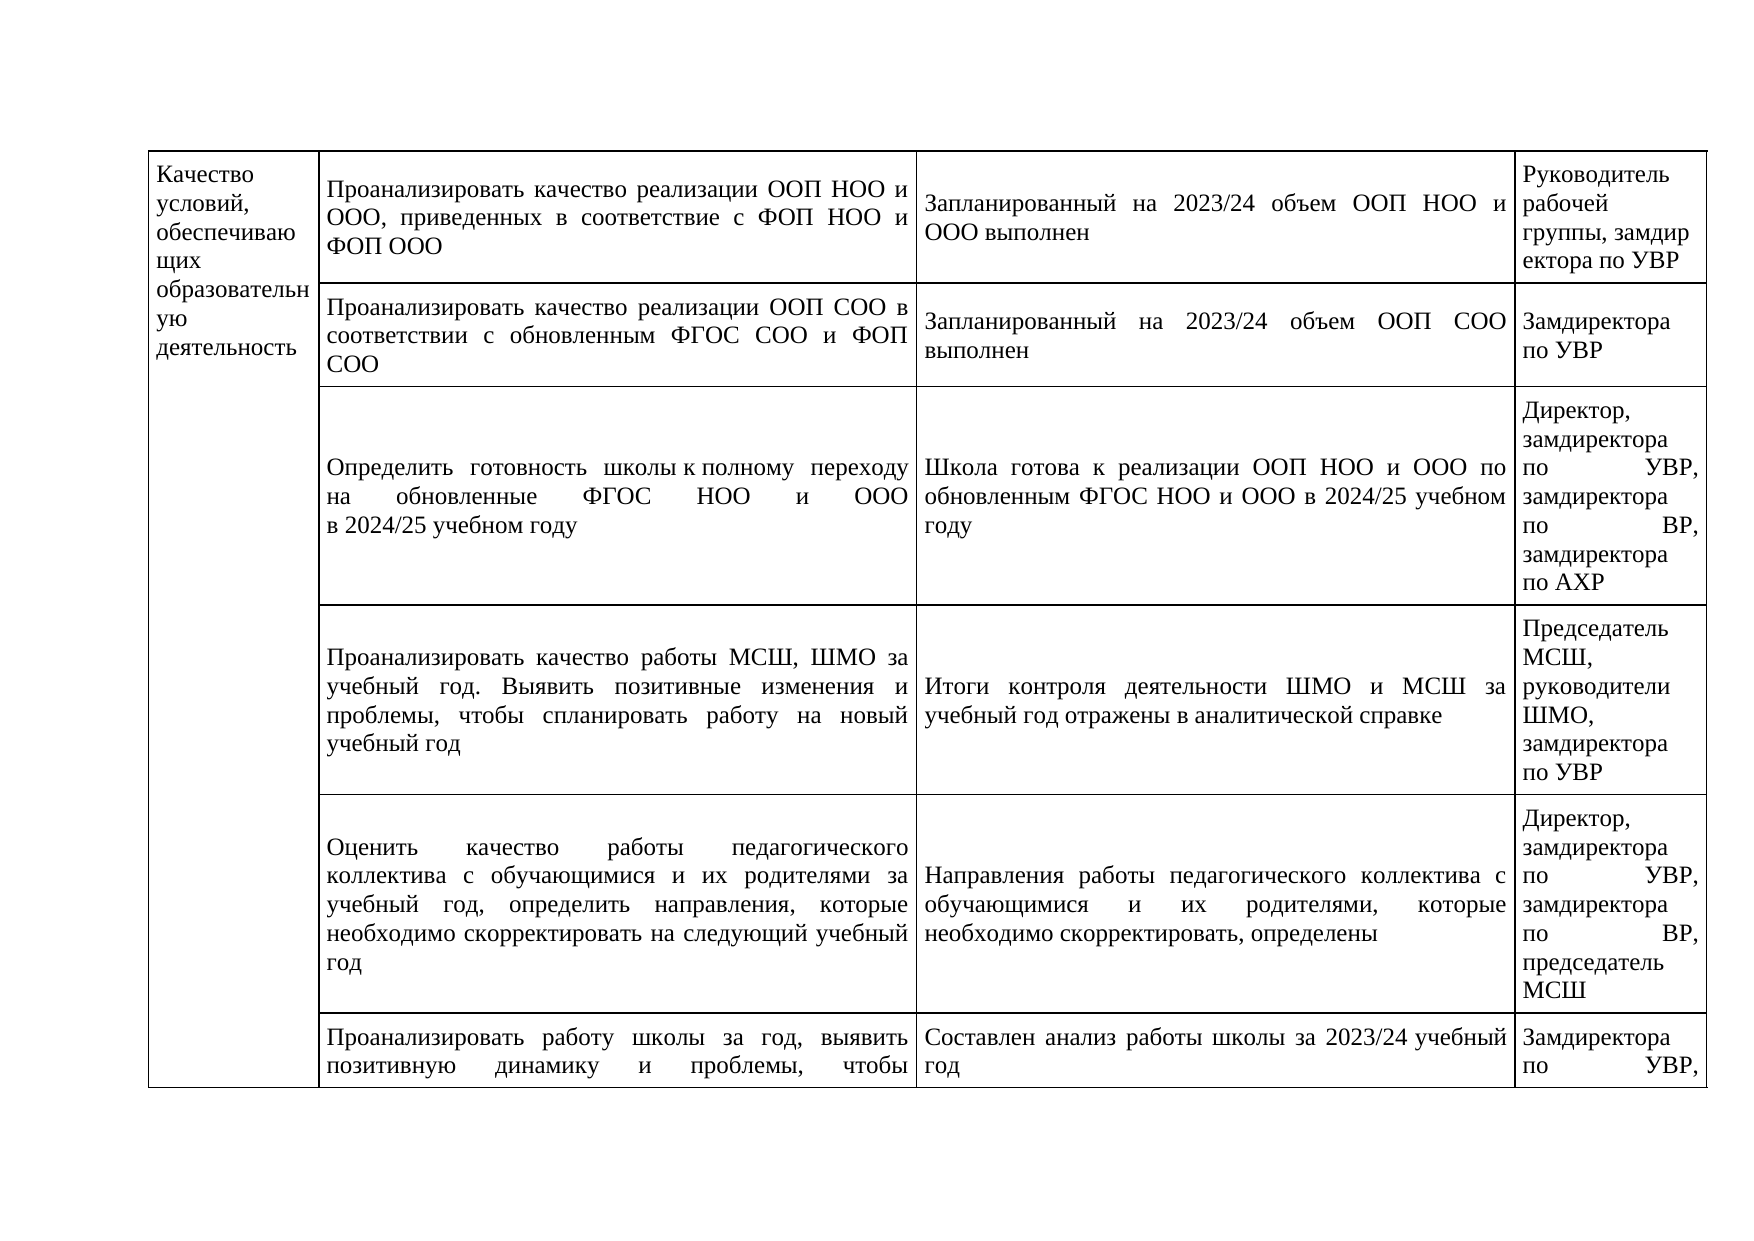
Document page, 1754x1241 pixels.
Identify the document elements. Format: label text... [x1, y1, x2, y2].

table_cell Руководитель рабочей группы, замдиректора по УВР [1516, 152, 1706, 282]
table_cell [917, 1014, 1514, 1087]
table_cell Директор, замдиректора по УВР, замдиректора по ВР, председатель МСШ [1516, 795, 1706, 1012]
table_cell Председатель МСШ, руководители ШМО, замдиректора по УВР [1516, 606, 1706, 794]
table_cell Запланированный на 2023/24 объем ООП СОО выполнен [917, 284, 1514, 386]
table_cell Определить готовность школы к полному переходу на обновленные ФГОС НОО и ООО в 2024/25 учебном году [320, 387, 916, 604]
table_cell Проанализировать качество работы МСШ, ШМО за учебный год. Выявить позитивные изменения и проблемы, чтобы спланировать работу на новый учебный год [320, 606, 916, 794]
table_cell Проанализировать качество реализации ООП СОО в соответствии с обновленным ФГОС СОО и ФОП СОО [320, 284, 916, 386]
table_cell Итоги контроля деятельности ШМО и МСШ за учебный год отражены в аналитической справке [917, 606, 1514, 794]
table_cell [320, 1014, 916, 1087]
table_cell Оценить качество работы педагогического коллектива с обучающимися и их родителями за учебный год, определить направления, которые необходимо скорректировать на следующий учебный год [320, 795, 916, 1012]
table_cell Школа готова к реализации ООП НОО и ООО по обновленным ФГОС НОО и ООО в 2024/25 учебном году [917, 387, 1514, 604]
table_cell Направления работы педагогического коллектива с обучающимися и их родителями, которые необходимо скорректировать, определены [917, 795, 1514, 1012]
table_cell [1516, 1014, 1706, 1087]
table_cell Директор, замдиректора по УВР, замдиректора по ВР, замдиректора по АХР [1516, 387, 1706, 604]
table_cell Замдиректора по УВР [1516, 284, 1706, 386]
table_cell Запланированный на 2023/24 объем ООП НОО и ООО выполнен [917, 152, 1514, 282]
table_cell Качество условий, обеспечивающих образовательную деятельность [149, 152, 318, 1087]
table_cell Проанализировать качество реализации ООП НОО и ООО, приведенных в соответствие с ФОП НОО и ФОП ООО [320, 152, 916, 282]
